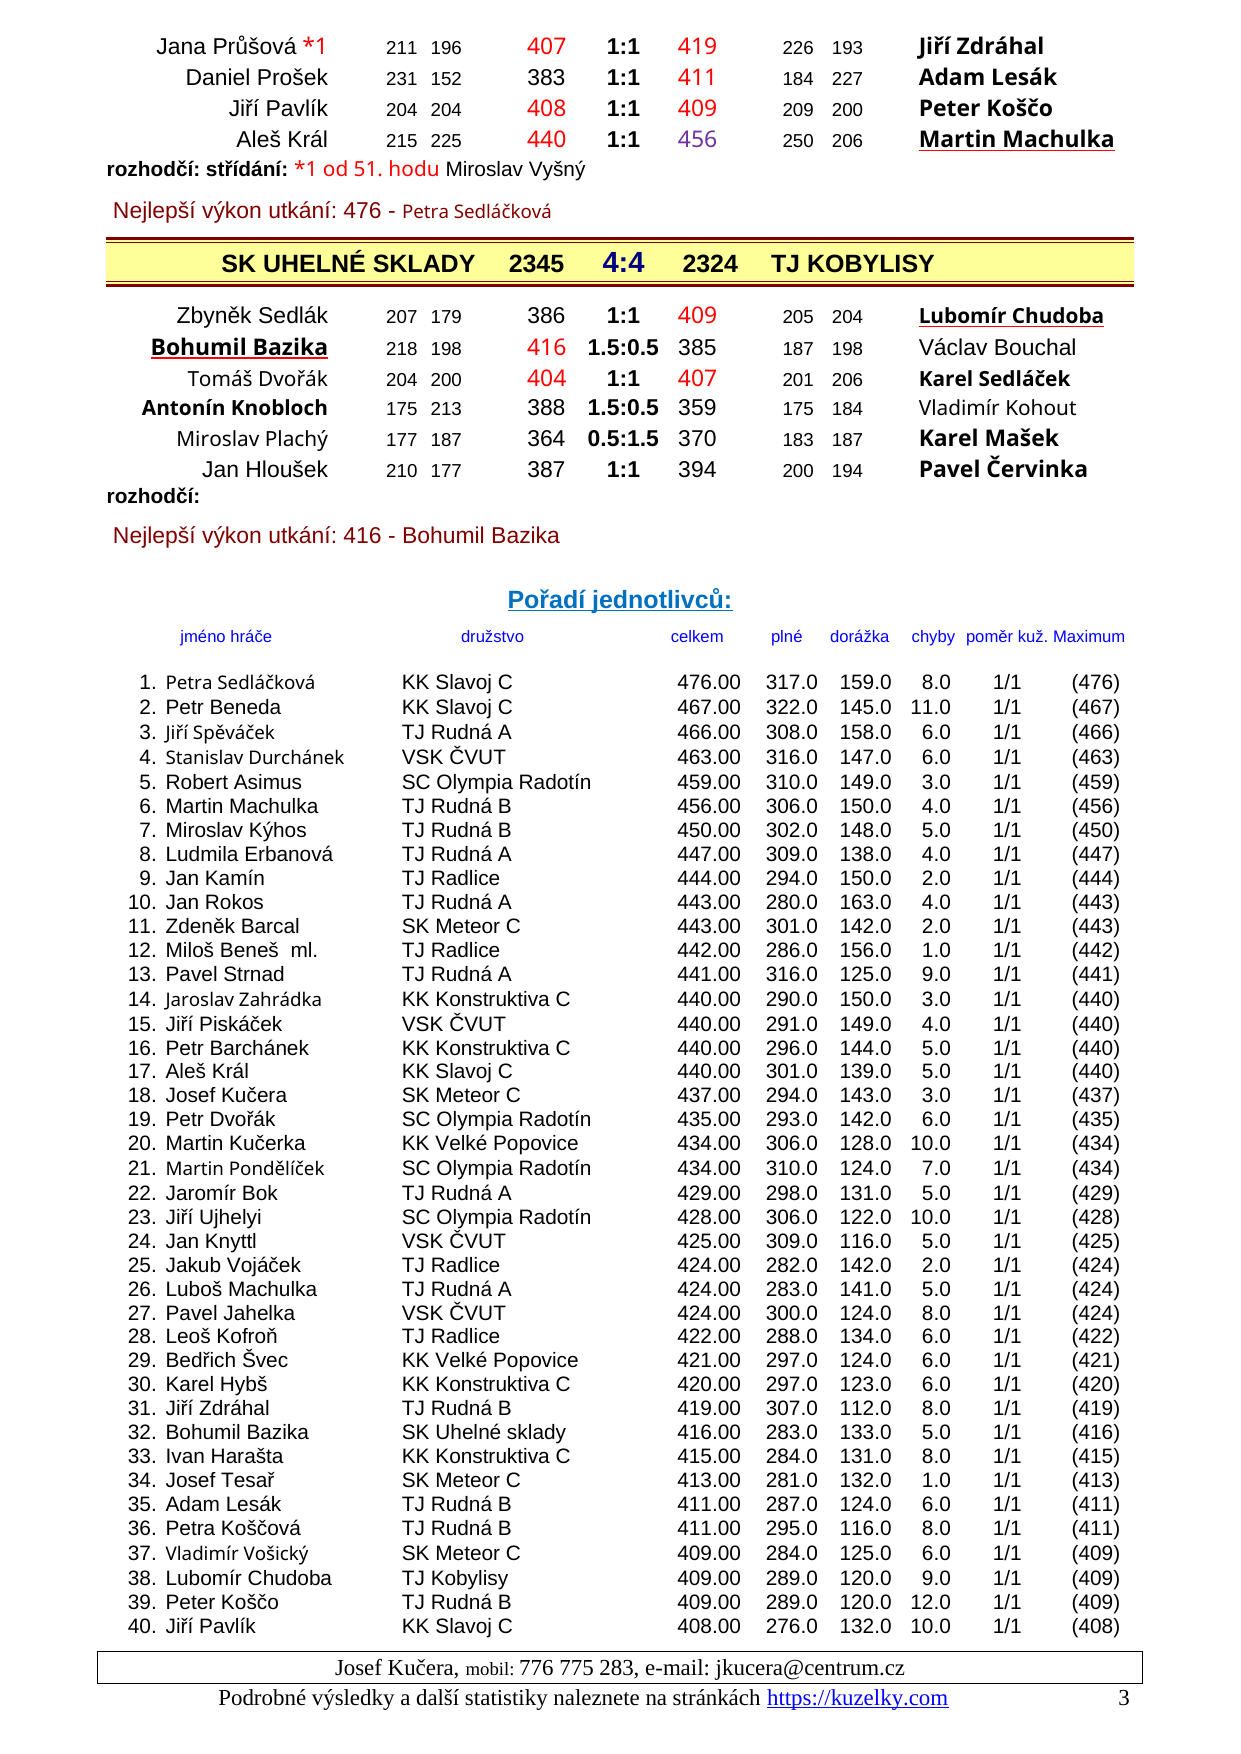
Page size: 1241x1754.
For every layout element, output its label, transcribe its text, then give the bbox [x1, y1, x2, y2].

text Bohumil Bazika 218 198 416 1.5:0.5 385 187 198 Václav Bouchal [106, 331, 1134, 362]
text 36. Petra Koščová TJ Rudná B 411.00 295.0 116.0 8.0 1/1 (411) [106, 1516, 1134, 1540]
text rozhodčí: [106, 484, 1134, 508]
text 12. Miloš Beneš ml. TJ Radlice 442.00 286.0 156.0 1.0 1/1 (442) [106, 938, 1134, 962]
text 20. Martin Kučerka KK Velké Popovice 434.00 306.0 128.0 10.0 1/1 (434) [106, 1131, 1134, 1155]
text 10. Jan Rokos TJ Rudná A 443.00 280.0 163.0 4.0 1/1 (443) [106, 890, 1134, 914]
text 31. Jiří Zdráhal TJ Rudná B 419.00 307.0 112.0 8.0 1/1 (419) [106, 1396, 1134, 1420]
text 9. Jan Kamín TJ Radlice 444.00 294.0 150.0 2.0 1/1 (444) [106, 866, 1134, 890]
text 35. Adam Lesák TJ Rudná B 411.00 287.0 124.0 6.0 1/1 (411) [106, 1492, 1134, 1516]
text Jan Hloušek 210 177 387 1:1 394 200 194 Pavel Červinka [106, 453, 1134, 484]
text 17. Aleš Král KK Slavoj C 440.00 301.0 139.0 5.0 1/1 (440) [106, 1059, 1134, 1083]
text Zbyněk Sedlák 207 179 386 1:1 409 205 204 Lubomír Chudoba [106, 299, 1134, 331]
text 13. Pavel Strnad TJ Rudná A 441.00 316.0 125.0 9.0 1/1 (441) [106, 962, 1134, 986]
text 7. Miroslav Kýhos TJ Rudná B 450.00 302.0 148.0 5.0 1/1 (450) [106, 818, 1134, 842]
text Tomáš Dvořák 204 200 404 1:1 407 201 206 Karel Sedláček [106, 362, 1134, 393]
text 29. Bedřich Švec KK Velké Popovice 421.00 297.0 124.0 6.0 1/1 (421) [106, 1348, 1134, 1372]
text Miroslav Plachý 177 187 364 0.5:1.5 370 183 187 Karel Mašek [106, 422, 1134, 453]
text 34. Josef Tesař SK Meteor C 413.00 281.0 132.0 1.0 1/1 (413) [106, 1468, 1134, 1492]
text 16. Petr Barchánek KK Konstruktiva C 440.00 296.0 144.0 5.0 1/1 (440) [106, 1035, 1134, 1059]
text rozhodčí: střídání: *1 od 51. hodu Miroslav Vyšný [106, 154, 1134, 183]
text 11. Zdeněk Barcal SK Meteor C 443.00 301.0 142.0 2.0 1/1 (443) [106, 914, 1134, 938]
text 4. Stanislav Durchánek VSK ČVUT 463.00 316.0 147.0 6.0 1/1 (463) [106, 745, 1134, 770]
text 27. Pavel Jahelka VSK ČVUT 424.00 300.0 124.0 8.0 1/1 (424) [106, 1300, 1134, 1324]
text Jiří Pavlík 204 204 408 1:1 409 209 200 Peter Koščo [106, 92, 1134, 123]
text 24. Jan Knyttl VSK ČVUT 425.00 309.0 116.0 5.0 1/1 (425) [106, 1228, 1134, 1252]
text Pořadí jednotlivců: [94, 585, 1145, 614]
text 3. Jiří Spěváček TJ Rudná A 466.00 308.0 158.0 6.0 1/1 (466) [106, 719, 1134, 745]
text 23. Jiří Ujhelyi SC Olympia Radotín 428.00 306.0 122.0 10.0 1/1 (428) [106, 1204, 1134, 1228]
text 25. Jakub Vojáček TJ Radlice 424.00 282.0 142.0 2.0 1/1 (424) [106, 1252, 1134, 1276]
text 39. Peter Koščo TJ Rudná B 409.00 289.0 120.0 12.0 1/1 (409) [106, 1589, 1134, 1613]
text Aleš Král 215 225 440 1:1 456 250 206 Martin Machulka [106, 123, 1134, 154]
text 19. Petr Dvořák SC Olympia Radotín 435.00 293.0 142.0 6.0 1/1 (435) [106, 1107, 1134, 1131]
text 37. Vladimír Vošický SK Meteor C 409.00 284.0 125.0 6.0 1/1 (409) [106, 1540, 1134, 1566]
text 40. Jiří Pavlík KK Slavoj C 408.00 276.0 132.0 10.0 1/1 (408) [106, 1613, 1134, 1637]
text 22. Jaromír Bok TJ Rudná A 429.00 298.0 131.0 5.0 1/1 (429) [106, 1181, 1134, 1204]
text 8. Ludmila Erbanová TJ Rudná A 447.00 309.0 138.0 4.0 1/1 (447) [106, 842, 1134, 866]
text 14. Jaroslav Zahrádka KK Konstruktiva C 440.00 290.0 150.0 3.0 1/1 (440) [106, 986, 1134, 1011]
text 2. Petr Beneda KK Slavoj C 467.00 322.0 145.0 11.0 1/1 (467) [106, 695, 1134, 719]
text 28. Leoš Kofroň TJ Radlice 422.00 288.0 134.0 6.0 1/1 (422) [106, 1324, 1134, 1348]
text 15. Jiří Piskáček VSK ČVUT 440.00 291.0 149.0 4.0 1/1 (440) [106, 1011, 1134, 1035]
text 33. Ivan Harašta KK Konstruktiva C 415.00 284.0 131.0 8.0 1/1 (415) [106, 1444, 1134, 1468]
text SK Uhelné sklady 2345 4:4 2324 TJ Kobylisy [106, 243, 1134, 281]
text 6. Martin Machulka TJ Rudná B 456.00 306.0 150.0 4.0 1/1 (456) [106, 794, 1134, 818]
text 1. Petra Sedláčková KK Slavoj C 476.00 317.0 159.0 8.0 1/1 (476) [106, 670, 1134, 695]
text 32. Bohumil Bazika SK Uhelné sklady 416.00 283.0 133.0 5.0 1/1 (416) [106, 1420, 1134, 1444]
text 38. Lubomír Chudoba TJ Kobylisy 409.00 289.0 120.0 9.0 1/1 (409) [106, 1566, 1134, 1589]
text 26. Luboš Machulka TJ Rudná A 424.00 283.0 141.0 5.0 1/1 (424) [106, 1276, 1134, 1300]
text Nejlepší výkon utkání: 416 - Bohumil Bazika [106, 522, 1134, 549]
text Nejlepší výkon utkání: 476 - Petra Sedláčková [106, 197, 1134, 224]
text Jana Průšová *1 211 196 407 1:1 419 226 193 Jiří Zdráhal [106, 29, 1134, 61]
text 21. Martin Pondělíček SC Olympia Radotín 434.00 310.0 124.0 7.0 1/1 (434) [106, 1155, 1134, 1181]
text 18. Josef Kučera SK Meteor C 437.00 294.0 143.0 3.0 1/1 (437) [106, 1083, 1134, 1107]
text Antonín Knobloch 175 213 388 1.5:0.5 359 175 184 Vladimír Kohout [106, 393, 1134, 422]
text 30. Karel Hybš KK Konstruktiva C 420.00 297.0 123.0 6.0 1/1 (420) [106, 1372, 1134, 1396]
text 5. Robert Asimus SC Olympia Radotín 459.00 310.0 149.0 3.0 1/1 (459) [106, 770, 1134, 794]
text Daniel Prošek 231 152 383 1:1 411 184 227 Adam Lesák [106, 61, 1134, 92]
text jméno hráče družstvo celkem plné dorážka chyby poměr kuž. Maximum [106, 627, 1134, 646]
